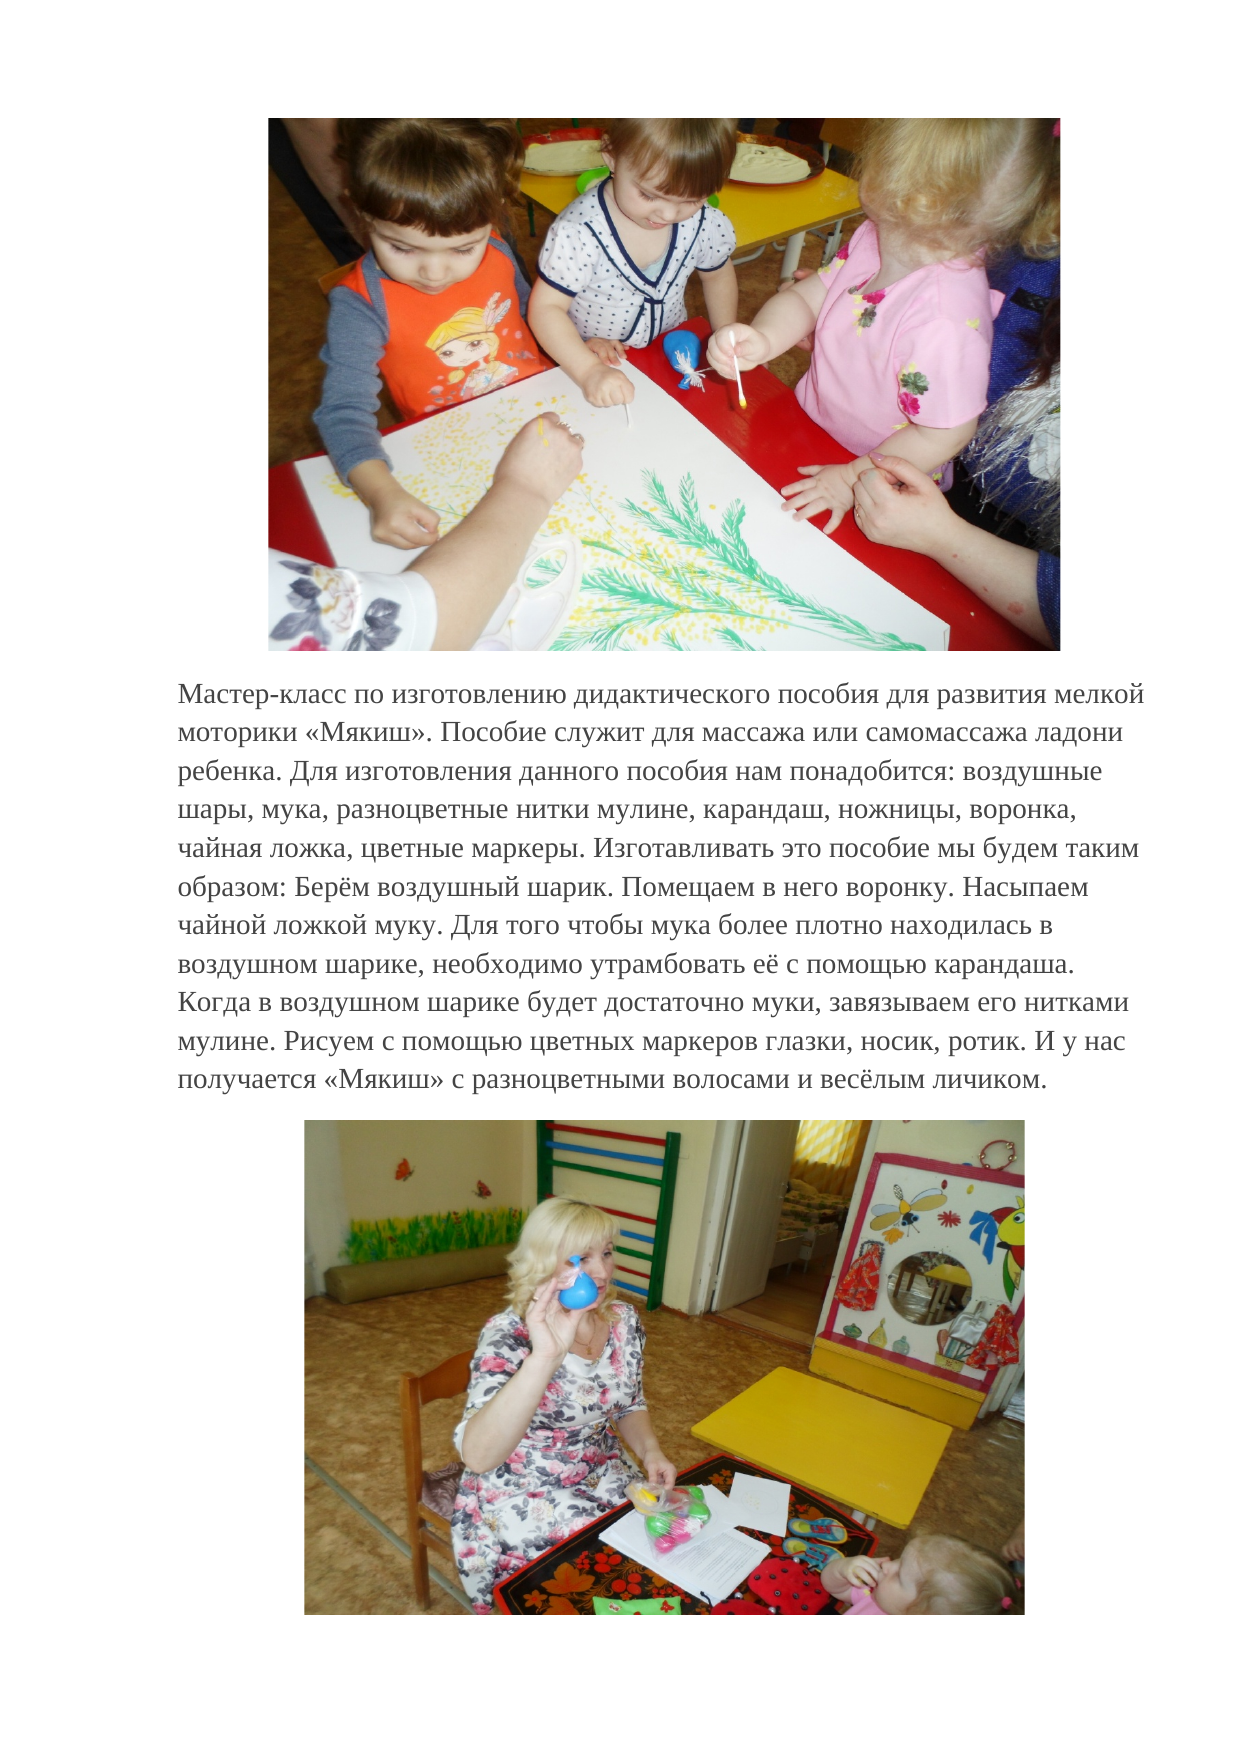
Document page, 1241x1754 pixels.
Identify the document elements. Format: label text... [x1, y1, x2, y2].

text Мастер-класс по изготовлению дидактического пособия для развития мелкой моторики «Мякиш». Пособие служит для массажа или самомассажа ладони ребенка. Для изготовления данного пособия нам понадобится: воздушные шары, мука, разноцветные нитки мулине, карандаш, ножницы, воронка, чайная ложка, цветные маркеры. Изготавливать это пособие мы будем таким образом: Берём воздушный шарик. Помещаем в него воронку. Насыпаем чайной ложкой муку. Для того чтобы мука более плотно находилась в воздушном шарике, необходимо утрамбовать её с помощью карандаша. Когда в воздушном шарике будет достаточно муки, завязываем его нитками мулине. Рисуем с помощью цветных маркеров глазки, носик, ротик. И у нас получается «Мякиш» с разноцветными волосами и весёлым личиком. [177, 676, 1152, 1095]
picture [268, 118, 1061, 651]
picture [304, 1120, 1025, 1615]
